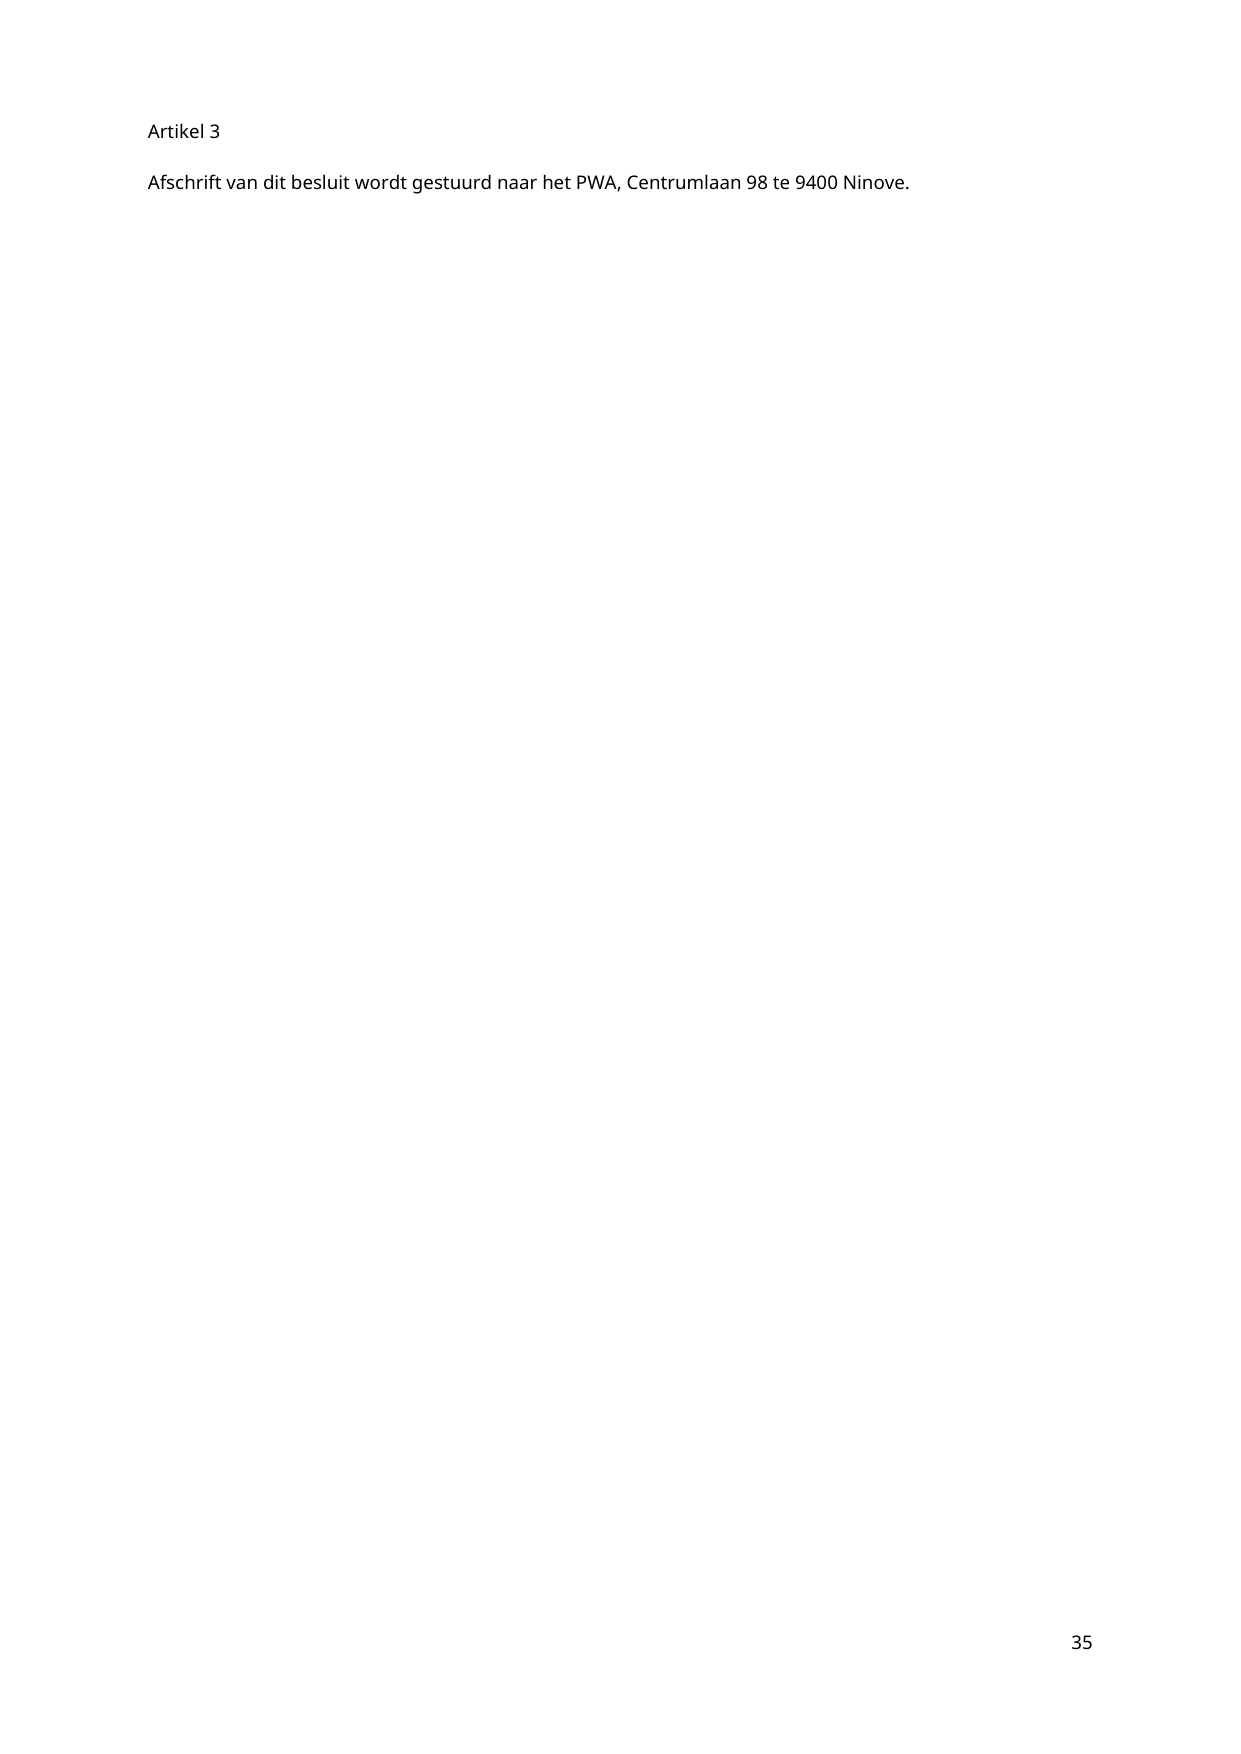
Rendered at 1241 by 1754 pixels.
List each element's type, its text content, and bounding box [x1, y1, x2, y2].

text Afschrift van dit besluit wordt gestuurd naar het PWA, Centrumlaan 98 te 9400 Ninove. [148, 169, 1092, 195]
text Artikel 3 [148, 118, 1092, 144]
